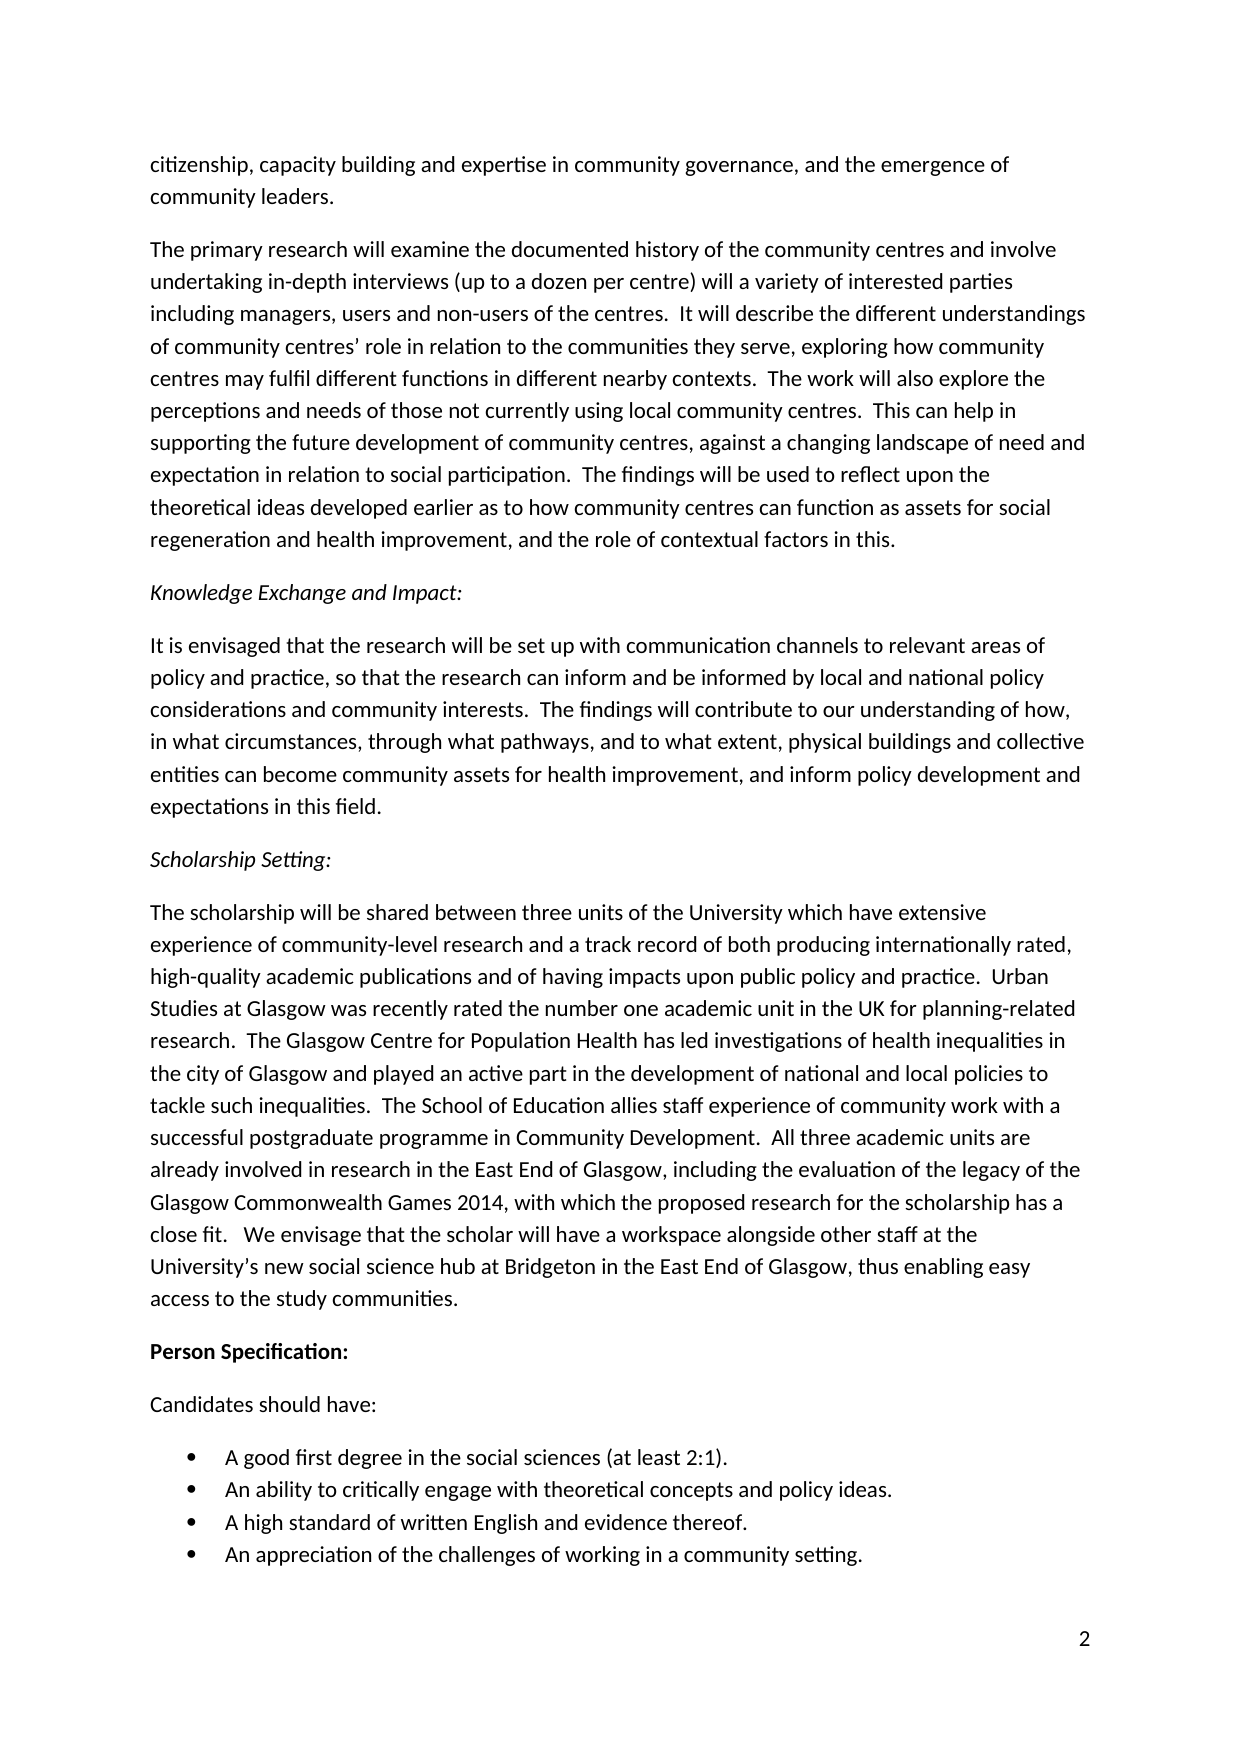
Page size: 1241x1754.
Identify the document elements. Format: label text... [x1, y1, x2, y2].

list An ability to critically engage with theoretical concepts and policy ideas. [187, 1475, 1090, 1503]
text Person Specification: [150, 1337, 1090, 1365]
text Candidates should have: [150, 1390, 1090, 1418]
text Scholarship Setting: [150, 845, 1090, 873]
text It is envisaged that the research will be set up with communication channels to relevant areas of policy and practice, so that the research can inform and be informed by local and national policy considerations and community interests. The findings will contribute to our understanding of how, in what circumstances, through what pathways, and to what extent, physical buildings and collective entities can become community assets for health improvement, and inform policy development and expectations in this field. [150, 631, 1090, 820]
list An appreciation of the challenges of working in a community setting. [187, 1540, 1090, 1568]
text The scholarship will be shared between three units of the University which have extensive experience of community-level research and a track record of both producing internationally rated, high-quality academic publications and of having impacts upon public policy and practice. Urban Studies at Glasgow was recently rated the number one academic unit in the UK for planning-related research. The Glasgow Centre for Population Health has led investigations of health inequalities in the city of Glasgow and played an active part in the development of national and local policies to tackle such inequalities. The School of Education allies staff experience of community work with a successful postgraduate programme in Community Development. All three academic units are already involved in research in the East End of Glasgow, including the evaluation of the legacy of the Glasgow Commonwealth Games 2014, with which the proposed research for the scholarship has a close fit. We envisage that the scholar will have a workspace alongside other staff at the University’s new social science hub at Bridgeton in the East End of Glasgow, thus enabling easy access to the study communities. [150, 898, 1090, 1312]
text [150, 150, 1090, 210]
text The primary research will examine the documented history of the community centres and involve undertaking in-depth interviews (up to a dozen per centre) will a variety of interested parties including managers, users and non-users of the centres. It will describe the different understandings of community centres’ role in relation to the communities they serve, exploring how community centres may fulfil different functions in different nearby contexts. The work will also explore the perceptions and needs of those not currently using local community centres. This can help in supporting the future development of community centres, against a changing landscape of need and expectation in relation to social participation. The findings will be used to reflect upon the theoretical ideas developed earlier as to how community centres can function as assets for social regeneration and health improvement, and the role of contextual factors in this. [150, 235, 1090, 553]
list A high standard of written English and evidence thereof. [187, 1508, 1090, 1536]
list A good first degree in the social sciences (at least 2:1). [187, 1443, 1090, 1471]
text Knowledge Exchange and Impact: [150, 578, 1090, 606]
